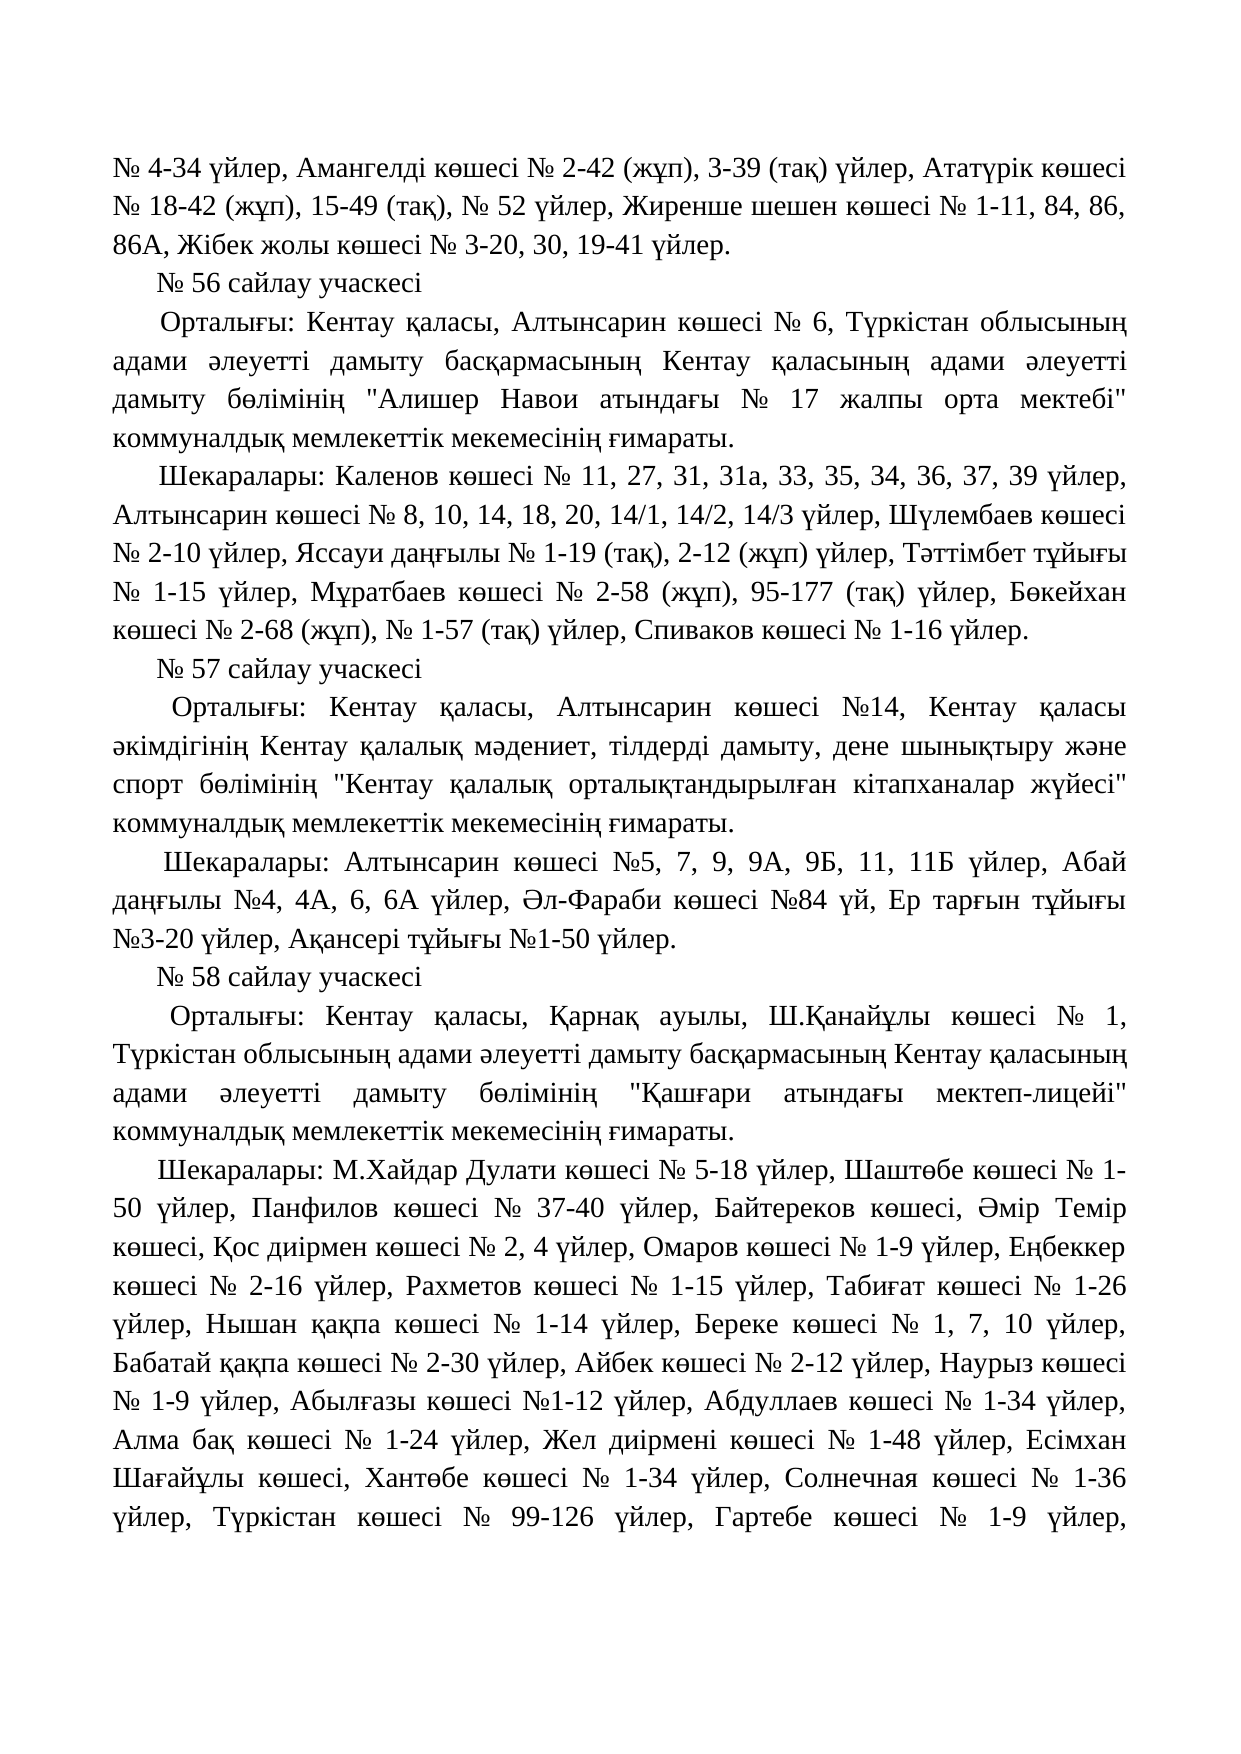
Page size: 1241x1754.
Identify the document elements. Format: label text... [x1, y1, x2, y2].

text № 56 сайлау учаскесі [112, 266, 1128, 299]
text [112, 150, 1128, 261]
text Орталығы: Кентау қаласы, Алтынсарин көшесі № 6, Түркістан облысының адами әлеуетті дамыту басқармасының Кентау қаласының адами әлеуетті дамыту бөлімінің "Алишер Навои атындағы № 17 жалпы орта мектебі" коммуналдық мемлекеттік мекемесінің ғимараты. [112, 304, 1128, 453]
text Шекаралары: Алтынсарин көшесі №5, 7, 9, 9А, 9Б, 11, 11Б үйлер, Абай даңғылы №4, 4А, 6, 6А үйлер, Әл-Фараби көшесі №84 үй, Ер тарғын тұйығы №3-20 үйлер, Ақансері тұйығы №1-50 үйлер. [112, 844, 1128, 954]
text № 57 сайлау учаскесі [112, 651, 1128, 684]
text Орталығы: Кентау қаласы, Алтынсарин көшесі №14, Кентау қаласы әкімдігінің Кентау қалалық мәдениет, тілдерді дамыту, дене шынықтыру және спорт бөлімінің "Кентау қалалық орталықтандырылған кітапханалар жүйесі" коммуналдық мемлекеттік мекемесінің ғимараты. [112, 689, 1128, 839]
text Орталығы: Кентау қаласы, Қарнақ ауылы, Ш.Қанайұлы көшесі № 1, Түркістан облысының адами әлеуетті дамыту басқармасының Кентау қаласының адами әлеуетті дамыту бөлімінің "Қашғари атындағы мектеп-лицейі" коммуналдық мемлекеттік мекемесінің ғимараты. [112, 998, 1128, 1147]
text Шекаралары: Каленов көшесі № 11, 27, 31, 31а, 33, 35, 34, 36, 37, 39 үйлер, Алтынсарин көшесі № 8, 10, 14, 18, 20, 14/1, 14/2, 14/3 үйлер, Шүлембаев көшесі № 2-10 үйлер, Яссауи даңғылы № 1-19 (тақ), 2-12 (жұп) үйлер, Тәттімбет тұйығы № 1-15 үйлер, Мұратбаев көшесі № 2-58 (жұп), 95-177 (тақ) үйлер, Бөкейхан көшесі № 2-68 (жұп), № 1-57 (тақ) үйлер, Спиваков көшесі № 1-16 үйлер. [112, 458, 1128, 646]
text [112, 1152, 1128, 1532]
text № 58 сайлау учаскесі [112, 959, 1128, 993]
